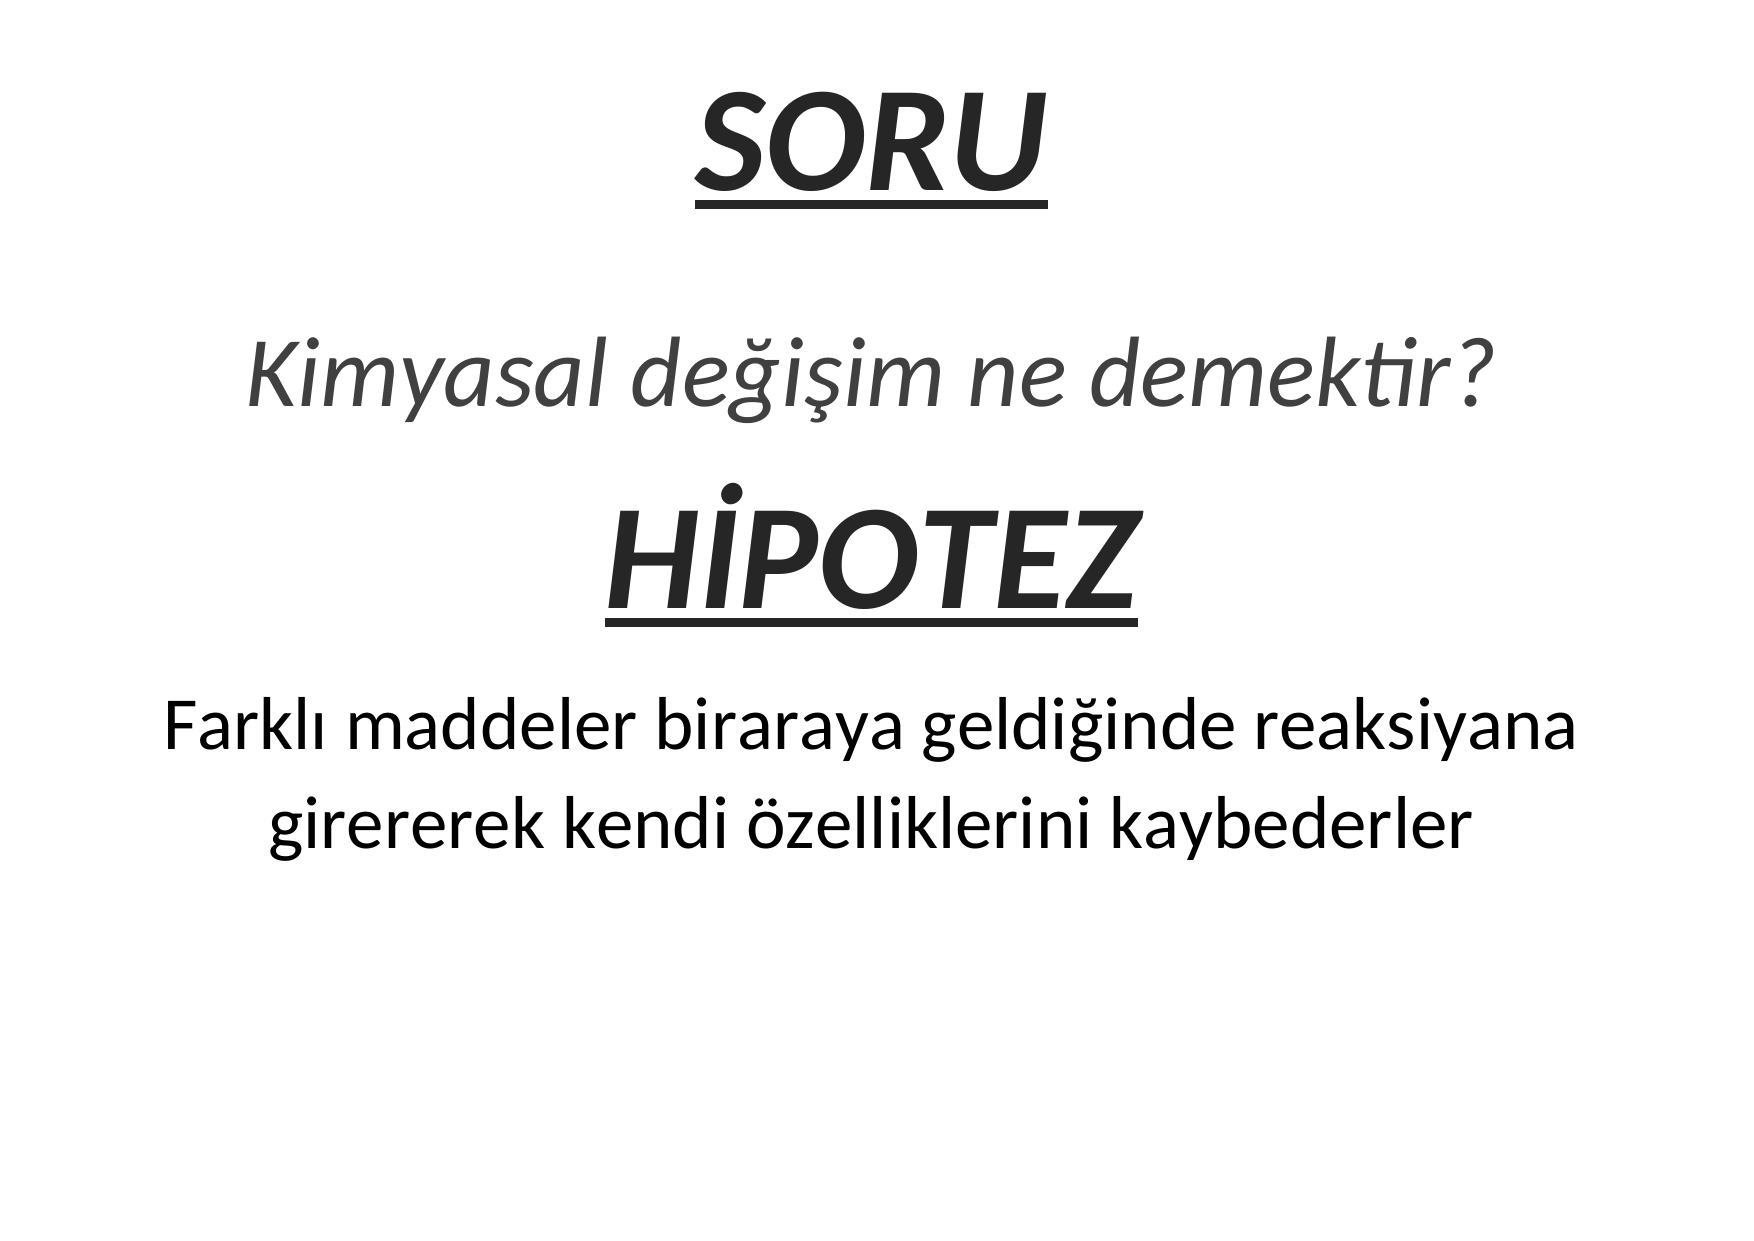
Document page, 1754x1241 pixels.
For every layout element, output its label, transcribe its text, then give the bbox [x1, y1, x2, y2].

text HİPOTEZ [134, 462, 1608, 646]
text Farklı maddeler biraraya geldiğinde reaksiyana girererek kendi özelliklerini kaybederler [44, 677, 1698, 867]
text SORU [134, 44, 1608, 227]
text Kimyasal değişim ne demektir? [134, 310, 1608, 432]
